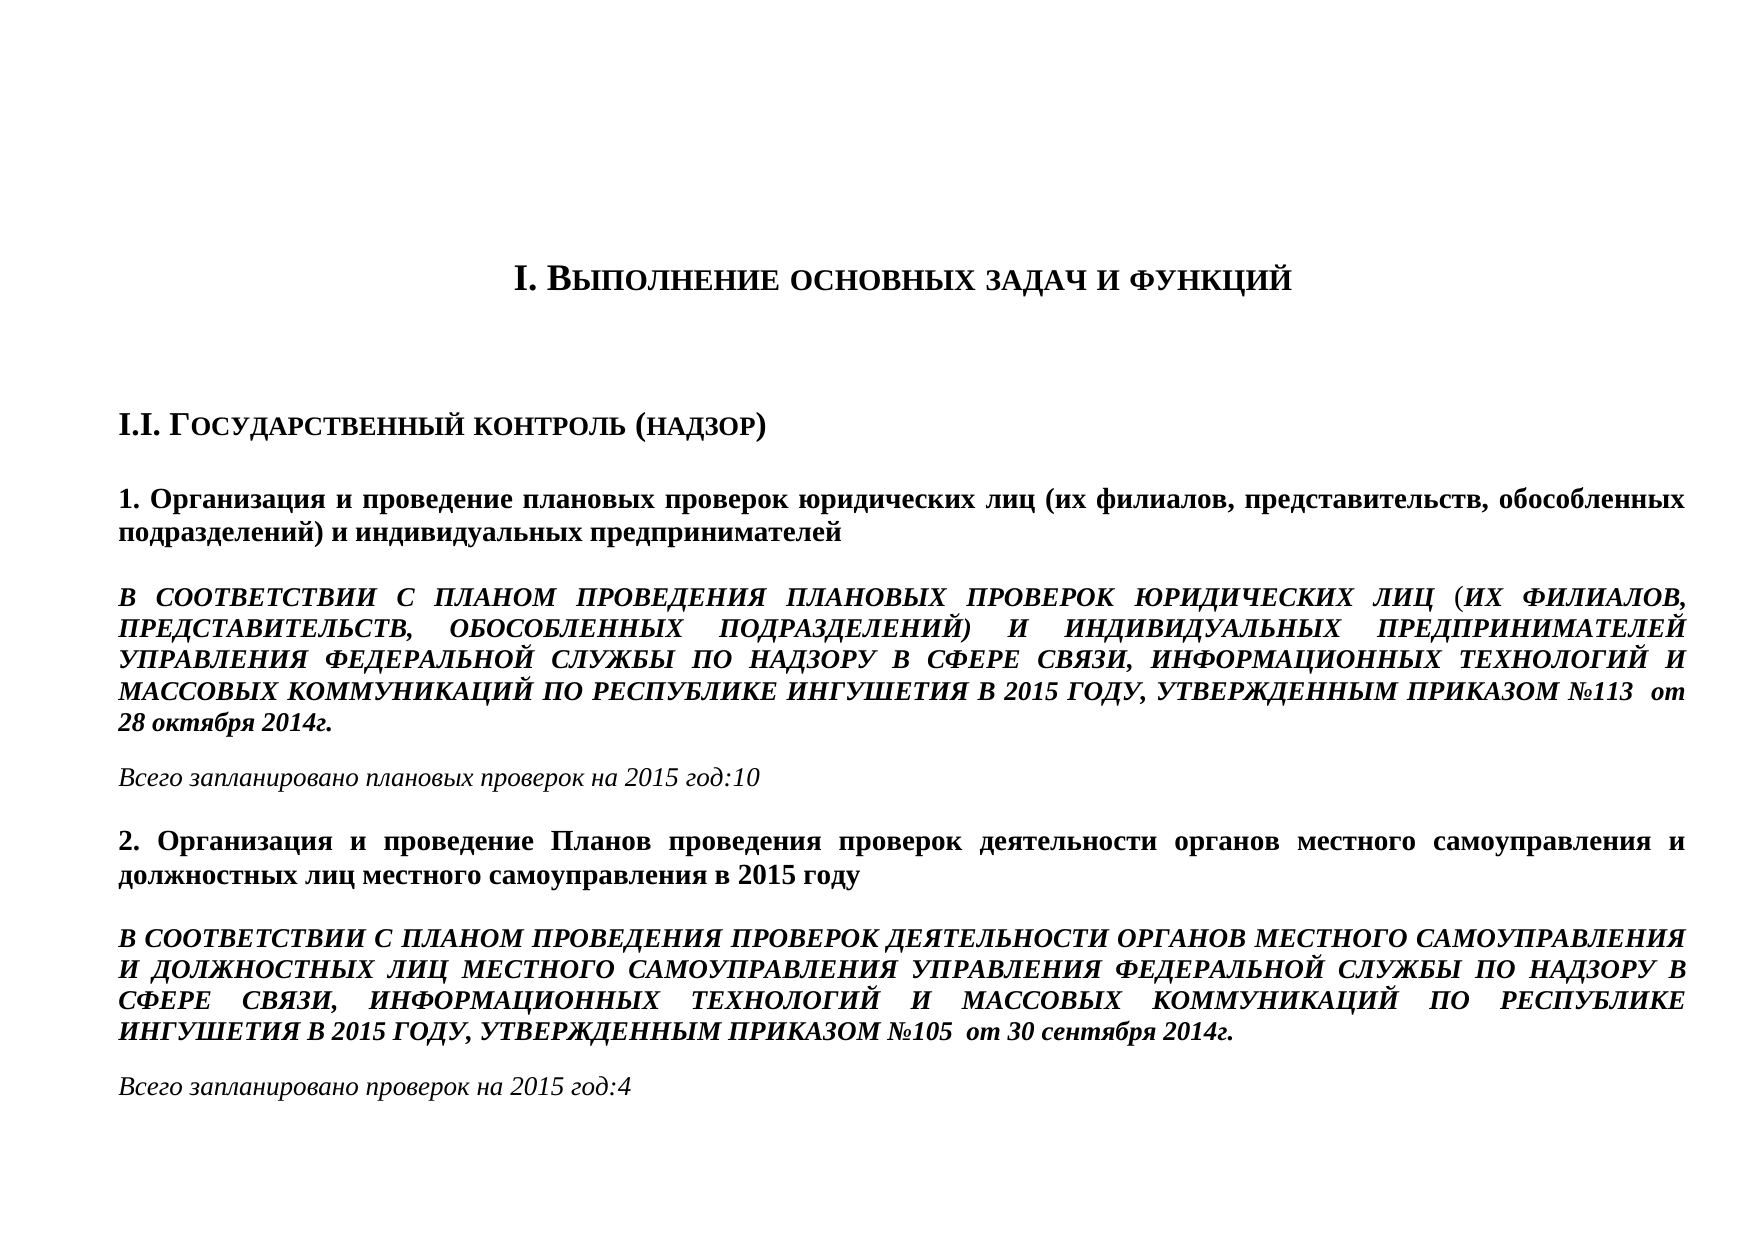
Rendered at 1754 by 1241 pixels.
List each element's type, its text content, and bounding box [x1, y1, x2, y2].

text I.I. Государственный контроль (надзор) [118, 404, 1687, 442]
text В СООТВЕТСТВИИ С Планом проведения проверок деятельности органов местного самоуправления и должностных лиц местного самоуправления УПРАВЛЕНИЯ ФЕДЕРАЛЬНОЙ СЛУЖБЫ ПО НАДЗОРУ В СФЕРЕ СВЯЗИ, ИНФОРМАЦИОННЫХ ТЕХНОЛОГИЙ И МАССОВЫХ КОММУНИКАЦИЙ ПО РЕСПУБЛИКЕ ИНГУШЕТИЯ В 2015 ГОДУ, УТВЕРЖДЕННЫМ ПРИКАЗОМ №105 от 30 сентября 2014г. [118, 922, 1687, 1046]
text 1. Организация и проведение плановых проверок юридических лиц (их филиалов, представительств, обособленных подразделений) и индивидуальных предпринимателей [118, 481, 1687, 548]
text I. Выполнение основных задач и функций [118, 262, 1687, 298]
text Всего запланировано плановых проверок на 2015 год:10 [118, 761, 1687, 792]
text Всего запланировано проверок на 2015 год:4 [118, 1070, 1687, 1101]
text В СООТВЕТСТВИИ С ПЛАНОМ ПРОВЕДЕНИЯ ПЛАНОВЫХ ПРОВЕРОК юридических лиц (их филиалов, представительств, обособленных подразделений) и индивидуальных предпринимателей УПРАВЛЕНИЯ ФЕДЕРАЛЬНОЙ СЛУЖБЫ ПО НАДЗОРУ В СФЕРЕ СВЯЗИ, ИНФОРМАЦИОННЫХ ТЕХНОЛОГИЙ И МАССОВЫХ КОММУНИКАЦИЙ ПО РЕСПУБЛИКЕ ИНГУШЕТИЯ В 2015 ГОДУ, УТВЕРЖДЕННЫМ ПРИКАЗОМ №113 от 28 октября 2014г. [118, 579, 1687, 737]
text 2. Организация и проведение Планов проведения проверок деятельности органов местного самоуправления и должностных лиц местного самоуправления в 2015 году [118, 823, 1687, 891]
